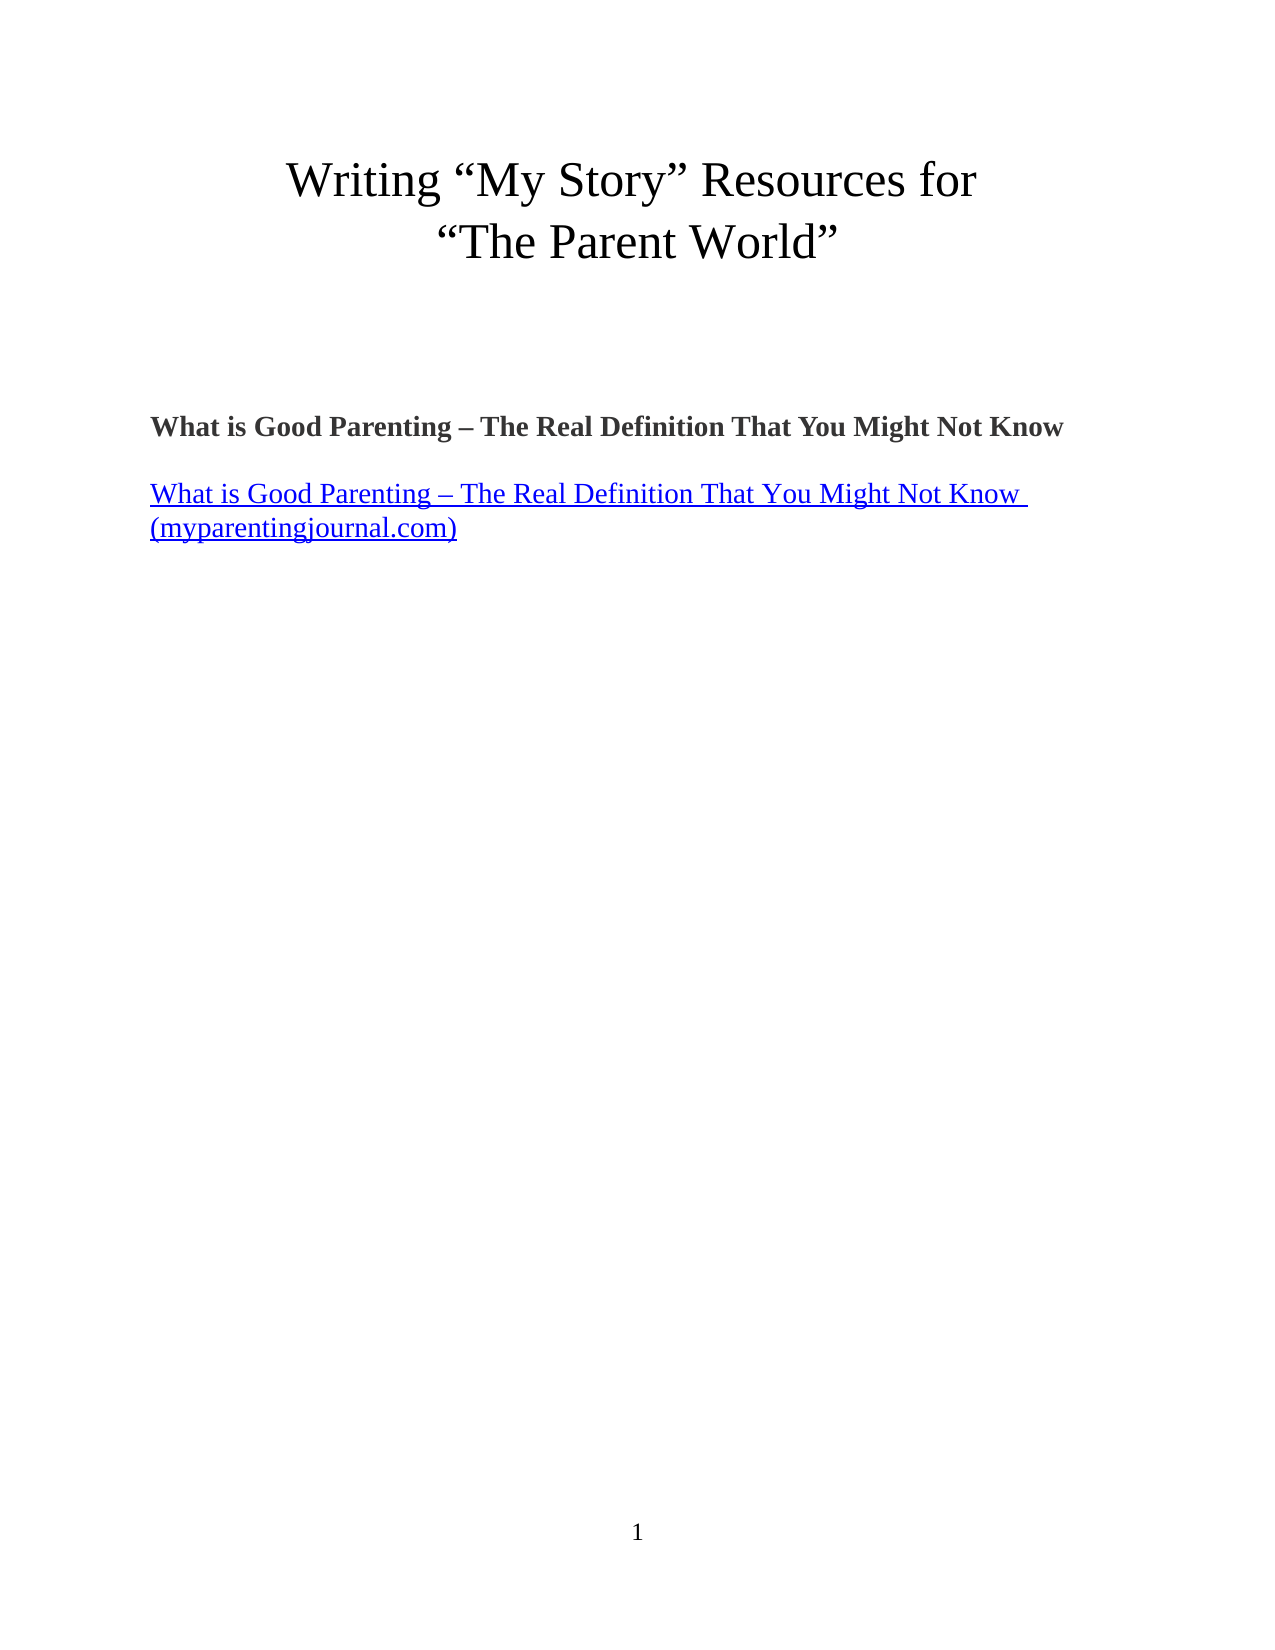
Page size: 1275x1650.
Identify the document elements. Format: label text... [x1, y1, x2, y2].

text Writing “My Story” Resources for “The Parent World” [150, 150, 1125, 269]
text What is Good Parenting – The Real Definition That You Might Not Know (myparentingjournal.com) [150, 476, 1125, 572]
text What is Good Parenting – The Real Definition That You Might Not Know [150, 369, 1125, 443]
